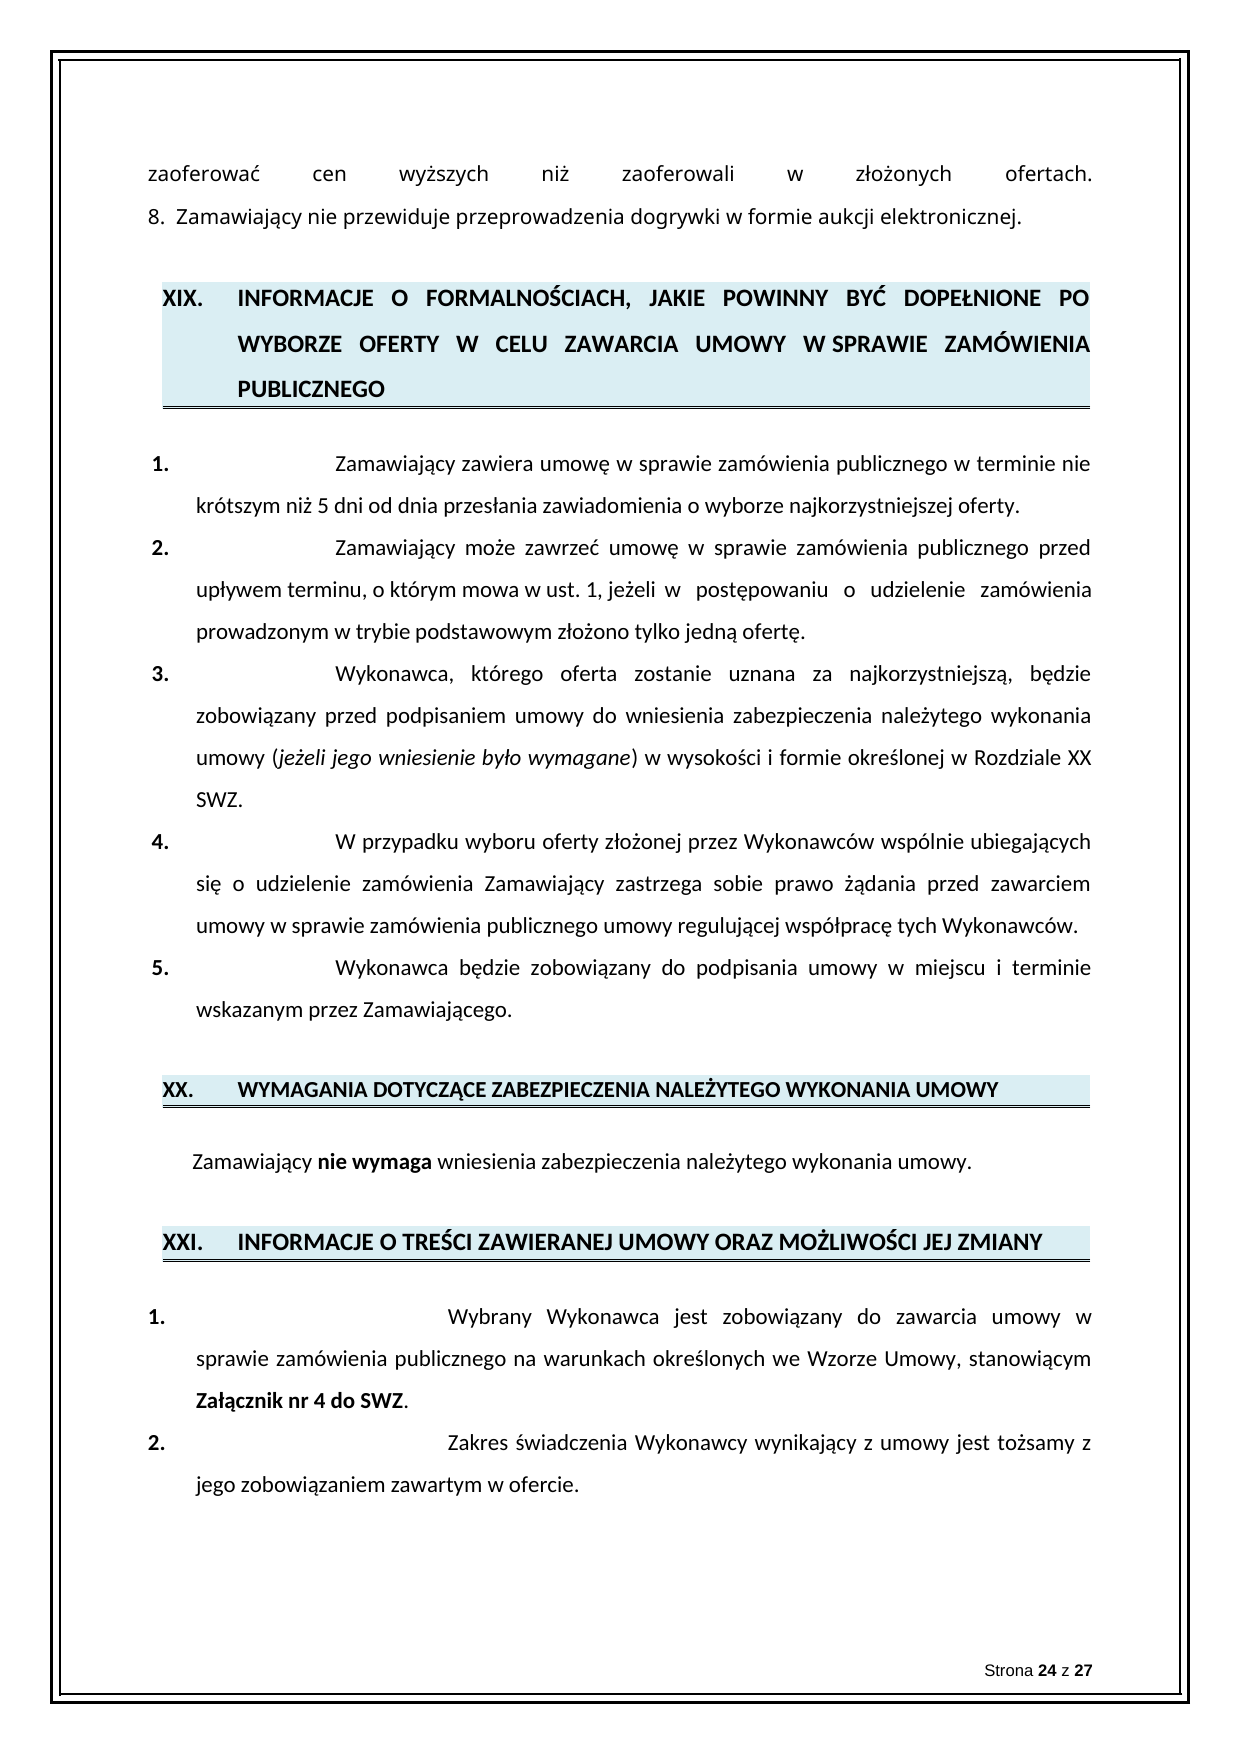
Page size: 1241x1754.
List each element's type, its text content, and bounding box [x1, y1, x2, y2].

list WYMAGANIA DOTYCZĄCE ZABEZPIECZENIA NALEŻYTEGO WYKONANIA UMOWY [162, 1075, 1090, 1108]
list Zamawiający może zawrzeć umowę w sprawie zamówienia publicznego przed upływem terminu, o którym mowa w ust. 1, jeżeli w postępowaniu o udzielenie zamówienia prowadzonym w trybie podstawowym złożono tylko jedną ofertę. [151, 533, 1092, 646]
list Wybrany Wykonawca jest zobowiązany do zawarcia umowy w sprawie zamówienia publicznego na warunkach określonych we Wzorze Umowy, stanowiącym Załącznik nr 4 do SWZ. [148, 1302, 1092, 1414]
list Zamawiający zawiera umowę w sprawie zamówienia publicznego w terminie nie krótszym niż 5 dni od dnia przesłania zawiadomienia o wyborze najkorzystniejszej oferty. [151, 449, 1092, 519]
list W przypadku wyboru oferty złożonej przez Wykonawców wspólnie ubiegających się o udzielenie zamówienia Zamawiający zastrzega sobie prawo żądania przed zawarciem umowy w sprawie zamówienia publicznego umowy regulującej współpracę tych Wykonawców. [151, 827, 1092, 939]
list Wykonawca, którego oferta zostanie uznana za najkorzystniejszą, będzie zobowiązany przed podpisaniem umowy do wniesienia zabezpieczenia należytego wykonania umowy (jeżeli jego wniesienie było wymagane) w wysokości i formie określonej w Rozdziale XX SWZ. [151, 659, 1092, 813]
list Zamawiający nie wymaga wniesienia zabezpieczenia należytego wykonania umowy. [192, 1147, 1092, 1175]
list Zakres świadczenia Wykonawcy wynikający z umowy jest tożsamy z jego zobowiązaniem zawartym w ofercie. [148, 1428, 1092, 1498]
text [148, 159, 1092, 231]
list INFORMACJE O TREŚCI ZAWIERANEJ UMOWY ORAZ MOŻLIWOŚCI JEJ ZMIANY [162, 1226, 1090, 1262]
list Wykonawca będzie zobowiązany do podpisania umowy w miejscu i terminie wskazanym przez Zamawiającego. [151, 953, 1092, 1023]
list INFORMACJE O FORMALNOŚCIACH, JAKIE POWINNY BYĆ DOPEŁNIONE PO WYBORZE OFERTY W CELU ZAWARCIA UMOWY W SPRAWIE ZAMÓWIENIA PUBLICZNEGO [162, 282, 1090, 409]
